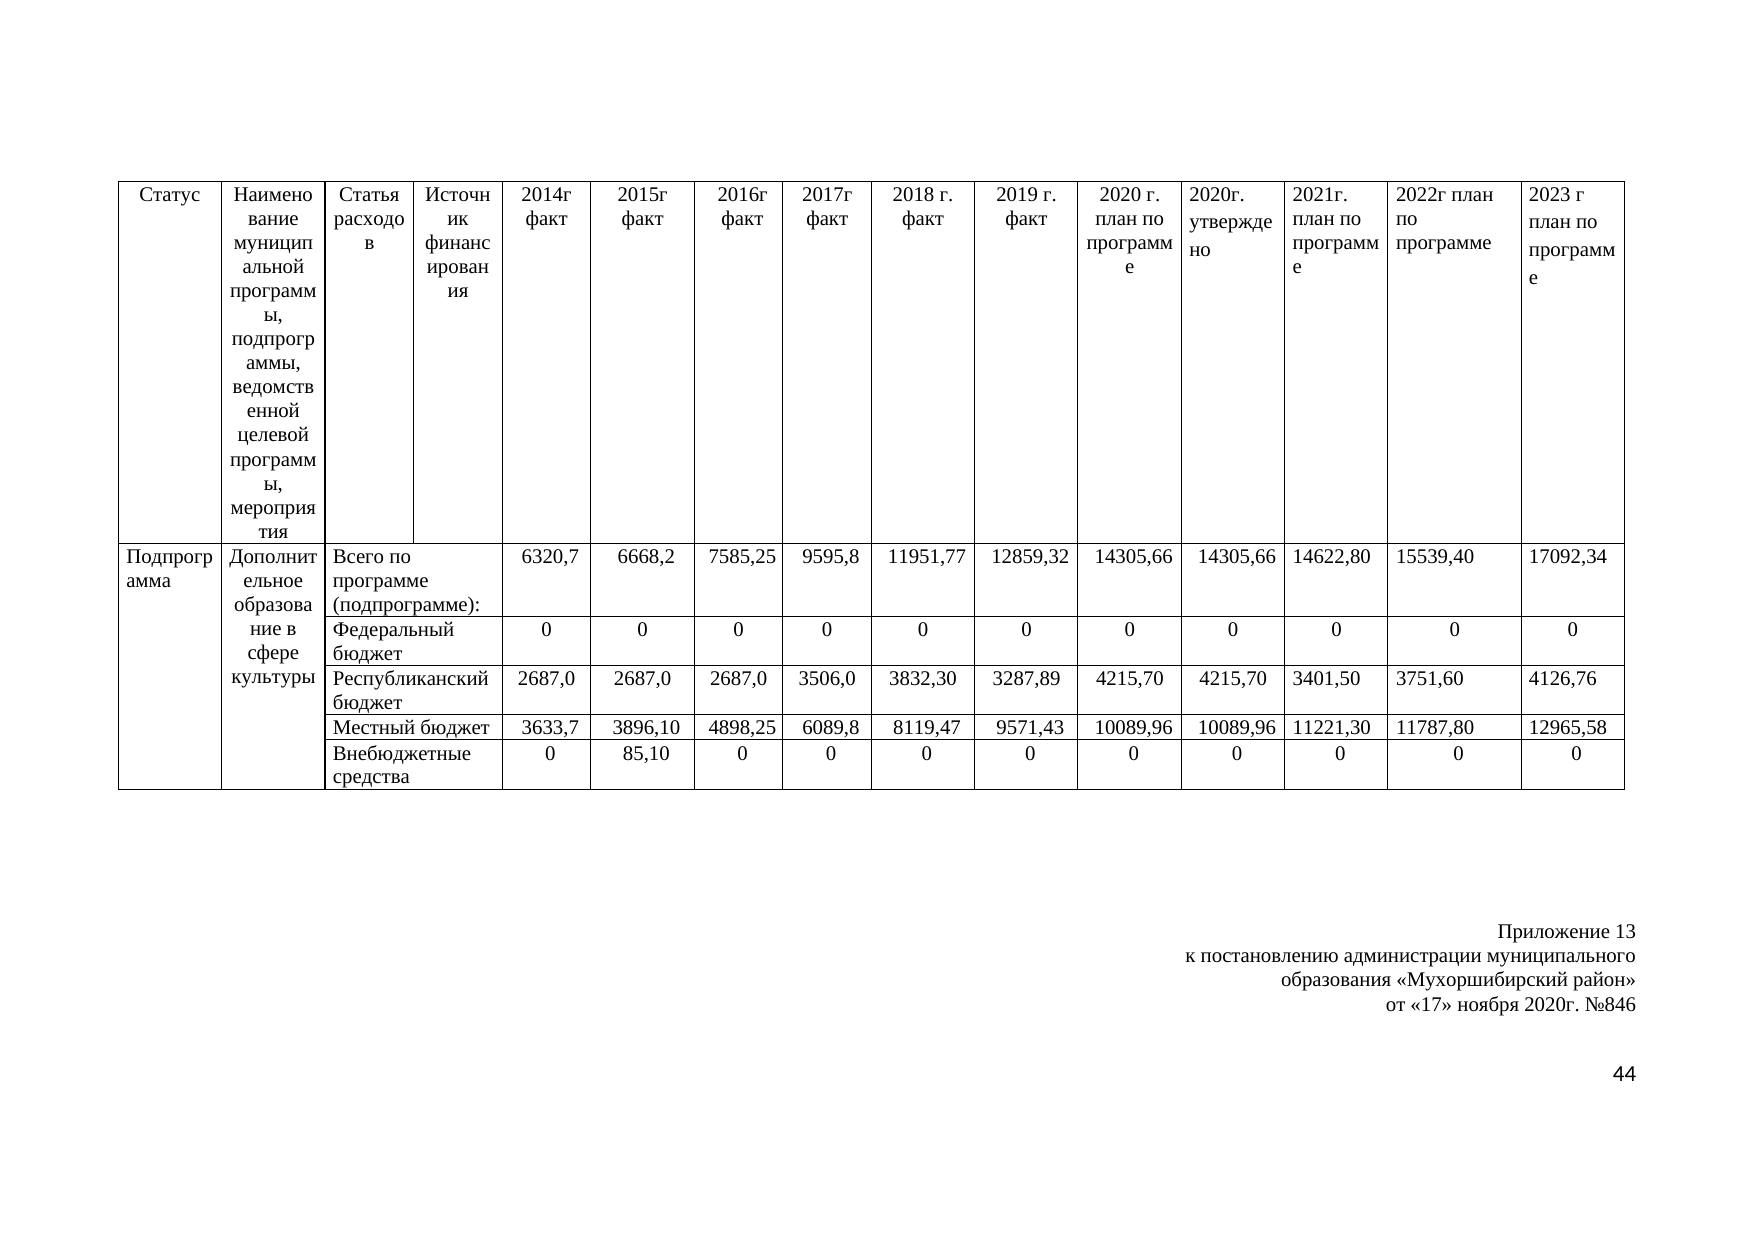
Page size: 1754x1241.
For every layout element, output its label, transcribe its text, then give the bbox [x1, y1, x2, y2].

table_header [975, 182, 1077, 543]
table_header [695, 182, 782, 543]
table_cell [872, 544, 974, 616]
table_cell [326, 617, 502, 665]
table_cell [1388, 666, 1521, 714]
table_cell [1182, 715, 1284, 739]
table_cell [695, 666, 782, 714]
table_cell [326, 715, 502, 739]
text образования «Мухоршибирский район» [118, 967, 1636, 991]
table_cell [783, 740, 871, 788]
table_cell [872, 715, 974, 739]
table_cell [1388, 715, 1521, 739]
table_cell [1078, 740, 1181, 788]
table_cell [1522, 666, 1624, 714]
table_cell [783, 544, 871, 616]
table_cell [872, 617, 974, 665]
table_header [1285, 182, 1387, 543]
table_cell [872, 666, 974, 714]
text от «17» ноября 2020г. №846 [118, 991, 1636, 1016]
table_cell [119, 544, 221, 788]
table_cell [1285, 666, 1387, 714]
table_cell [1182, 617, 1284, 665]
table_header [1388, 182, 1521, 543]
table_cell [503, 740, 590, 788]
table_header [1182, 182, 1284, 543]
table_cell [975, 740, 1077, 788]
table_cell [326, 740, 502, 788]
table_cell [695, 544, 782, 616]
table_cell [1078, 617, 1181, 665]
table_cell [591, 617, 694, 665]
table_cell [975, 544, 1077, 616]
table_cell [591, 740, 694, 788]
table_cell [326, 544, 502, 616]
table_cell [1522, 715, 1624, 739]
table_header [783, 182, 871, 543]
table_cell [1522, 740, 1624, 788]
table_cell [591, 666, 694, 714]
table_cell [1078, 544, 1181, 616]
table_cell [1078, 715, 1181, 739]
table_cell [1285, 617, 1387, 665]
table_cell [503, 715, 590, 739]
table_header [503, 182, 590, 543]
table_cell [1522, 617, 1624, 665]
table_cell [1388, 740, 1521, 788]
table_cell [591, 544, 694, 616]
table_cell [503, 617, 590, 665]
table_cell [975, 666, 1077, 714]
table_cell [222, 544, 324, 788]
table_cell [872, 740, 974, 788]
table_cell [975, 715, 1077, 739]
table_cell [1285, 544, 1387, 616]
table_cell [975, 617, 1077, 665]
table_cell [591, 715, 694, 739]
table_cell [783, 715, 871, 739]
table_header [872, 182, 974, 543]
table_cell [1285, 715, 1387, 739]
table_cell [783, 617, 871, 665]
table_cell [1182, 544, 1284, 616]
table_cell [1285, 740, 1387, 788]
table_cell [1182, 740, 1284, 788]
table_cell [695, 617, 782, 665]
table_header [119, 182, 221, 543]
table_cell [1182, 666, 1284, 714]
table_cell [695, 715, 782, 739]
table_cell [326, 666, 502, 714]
text к постановлению администрации муниципального [118, 943, 1636, 967]
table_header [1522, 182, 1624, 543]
text Приложение 13 [118, 919, 1636, 943]
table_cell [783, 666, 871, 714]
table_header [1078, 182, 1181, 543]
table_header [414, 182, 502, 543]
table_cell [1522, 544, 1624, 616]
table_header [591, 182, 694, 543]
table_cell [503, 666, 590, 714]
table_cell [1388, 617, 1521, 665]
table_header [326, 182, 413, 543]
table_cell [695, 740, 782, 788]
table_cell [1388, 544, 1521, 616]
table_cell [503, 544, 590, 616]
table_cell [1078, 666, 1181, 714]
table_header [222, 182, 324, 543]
